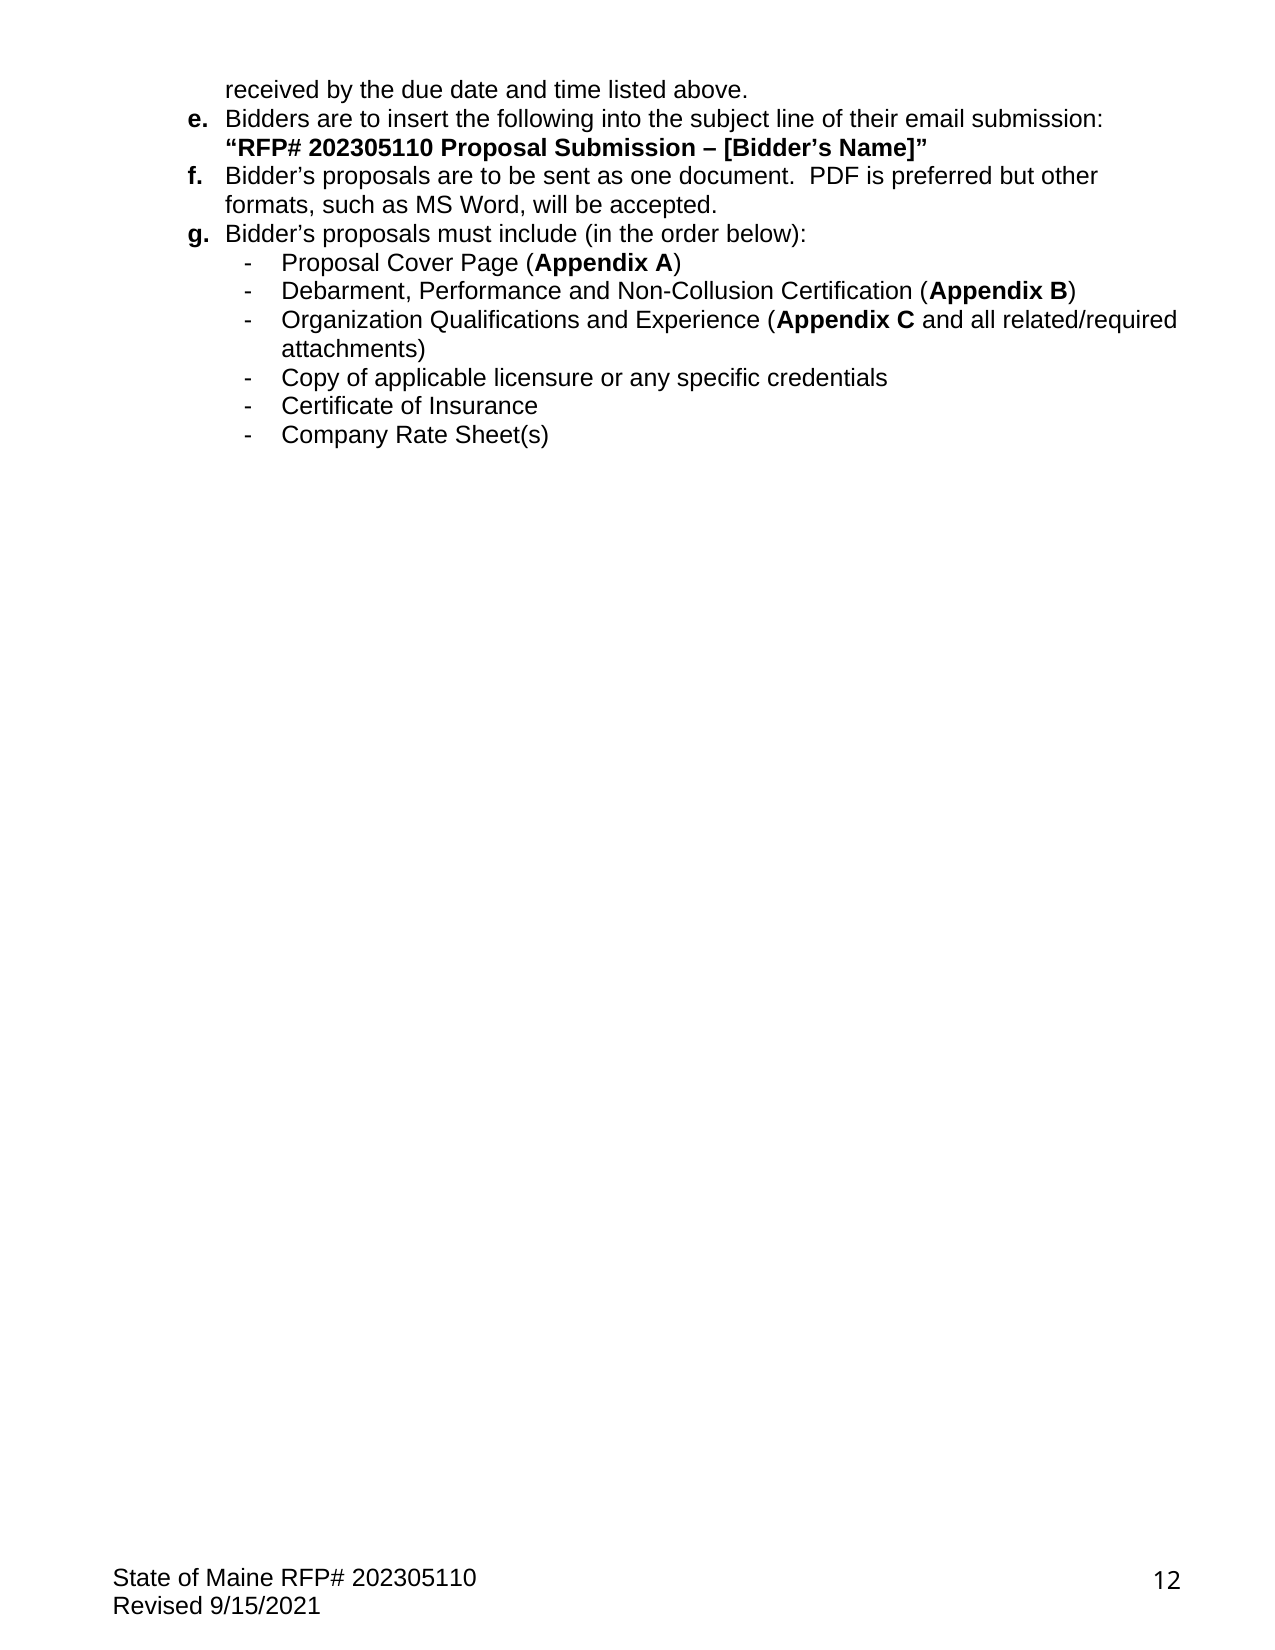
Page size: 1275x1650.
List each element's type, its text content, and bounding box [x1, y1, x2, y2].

text - Debarment, Performance and Non-Collusion Certification (Appendix B) [244, 276, 1181, 305]
text - Proposal Cover Page (Appendix A) [244, 247, 1181, 276]
text - Company Rate Sheet(s) [244, 420, 1181, 449]
text - Organization Qualifications and Experience (Appendix C and all related/required attachments) [244, 305, 1181, 362]
text - Copy of applicable licensure or any specific credentials [244, 362, 1181, 391]
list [187, 75, 1181, 104]
list Bidder’s proposals are to be sent as one document. PDF is preferred but other formats, such as MS Word, will be accepted. [187, 161, 1181, 219]
list Bidder’s proposals must include (in the order below): [187, 219, 1181, 247]
text - Certificate of Insurance [244, 391, 1181, 420]
list Bidders are to insert the following into the subject line of their email submission: “RFP# 202305110 Proposal Submission – [Bidder’s Name]” [187, 104, 1181, 161]
